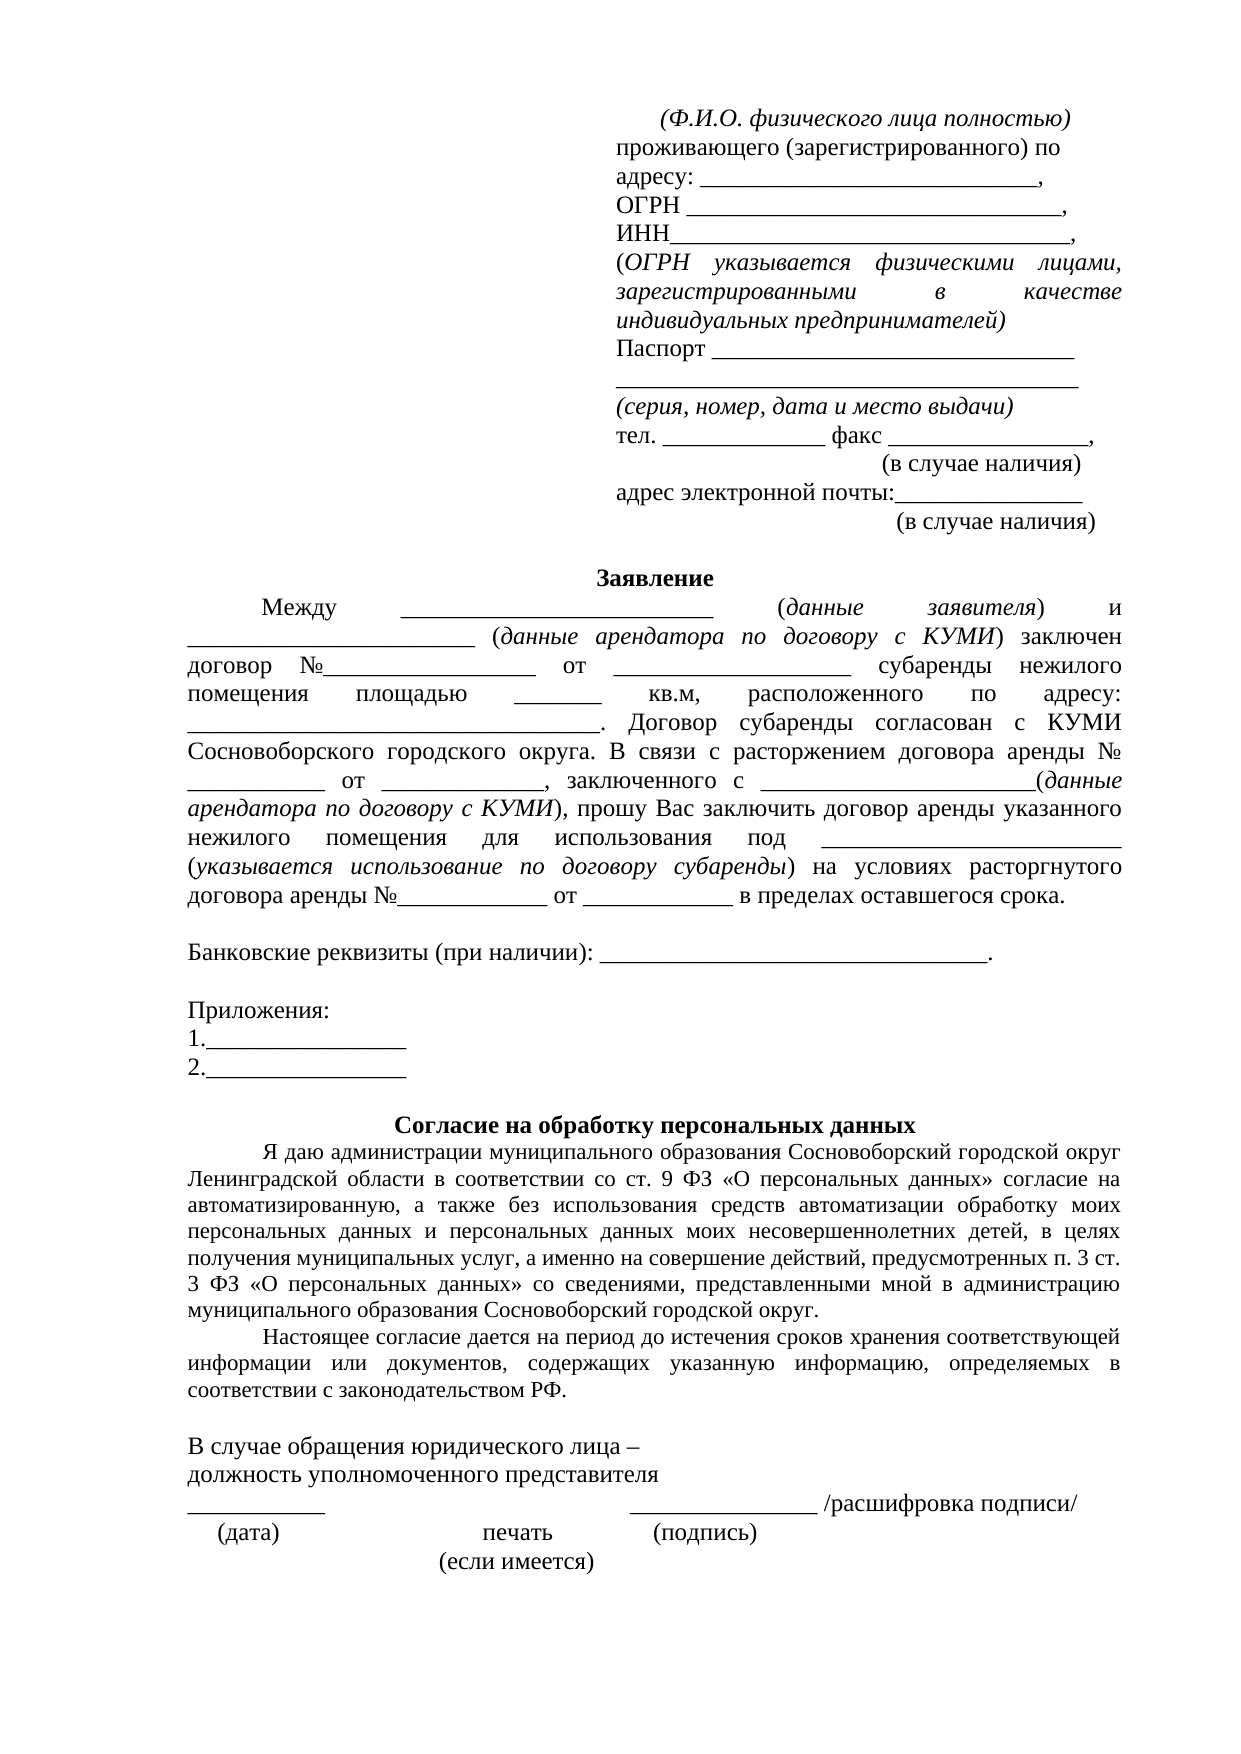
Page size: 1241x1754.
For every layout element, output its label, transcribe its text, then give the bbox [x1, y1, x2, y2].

text Между _________________________ (данные заявителя) и _______________________ (данные арендатора по договору с КУМИ) заключен договор №_________________ от ___________________ субаренды нежилого помещения площадью _______ кв.м, расположенного по адресу: _________________________________. Договор субаренды согласован с КУМИ Сосновоборского городского округа. В связи с расторжением договора аренды № ___________ от _____________, заключенного с ______________________(данные арендатора по договору с КУМИ), прошу Вас заключить договор аренды указанного нежилого помещения для использования под ________________________ (указывается использование по договору субаренды) на условиях расторгнутого договора аренды №____________ от ____________ в пределах оставшегося срока. [187, 592, 1122, 908]
text 1.________________ [187, 1023, 1122, 1052]
text Согласие на обработку персональных данных [187, 1110, 1122, 1138]
text ___________ _______________ /расшифровка подписи/ [187, 1488, 1122, 1517]
text Приложения: [187, 995, 1122, 1023]
text _____________________________________ [187, 362, 1122, 391]
text (в случае наличия) [187, 448, 1122, 477]
text 2.________________ [187, 1052, 1122, 1081]
text (ОГРН указывается физическими лицами, зарегистрированными в качестве индивидуальных предпринимателей) [616, 247, 1122, 333]
text адресу: ___________________________, [187, 161, 1122, 190]
text (если имеется) [187, 1546, 1122, 1574]
text Я даю администрации муниципального образования Сосновоборский городской округ Ленинградской области в соответствии со ст. 9 ФЗ «О персональных данных» согласие на автоматизированную, а также без использования средств автоматизации обработку моих персональных данных и персональных данных моих несовершеннолетних детей, в целях получения муниципальных услуг, а именно на совершение действий, предусмотренных п. 3 ст. 3 ФЗ «О персональных данных» со сведениями, представленными мной в администрацию муниципального образования Сосновоборский городской округ. [187, 1138, 1122, 1323]
text Паспорт _____________________________ [187, 333, 1122, 362]
text Настоящее согласие дается на период до истечения сроков хранения соответствующей информации или документов, содержащих указанную информацию, определяемых в соответствии с законодательством РФ. [187, 1323, 1122, 1402]
text Банковские реквизиты (при наличии): _______________________________. [187, 937, 1122, 966]
text ИНН________________________________, [187, 218, 1122, 247]
text (дата) печать (подпись) [187, 1517, 1122, 1546]
text Заявление [187, 563, 1122, 592]
text должность уполномоченного представителя [187, 1459, 1122, 1488]
text В случае обращения юридического лица – [187, 1431, 1122, 1459]
text ОГРН ______________________________, [187, 190, 1122, 218]
text адрес электронной почты:_______________ [187, 477, 1122, 506]
text (серия, номер, дата и место выдачи) [187, 391, 1122, 420]
text тел. _____________ факс ________________, [187, 420, 1122, 448]
text (Ф.И.О. физического лица полностью) [187, 103, 1122, 132]
text (в случае наличия) [187, 506, 1122, 535]
text проживающего (зарегистрированного) по [187, 132, 1122, 161]
